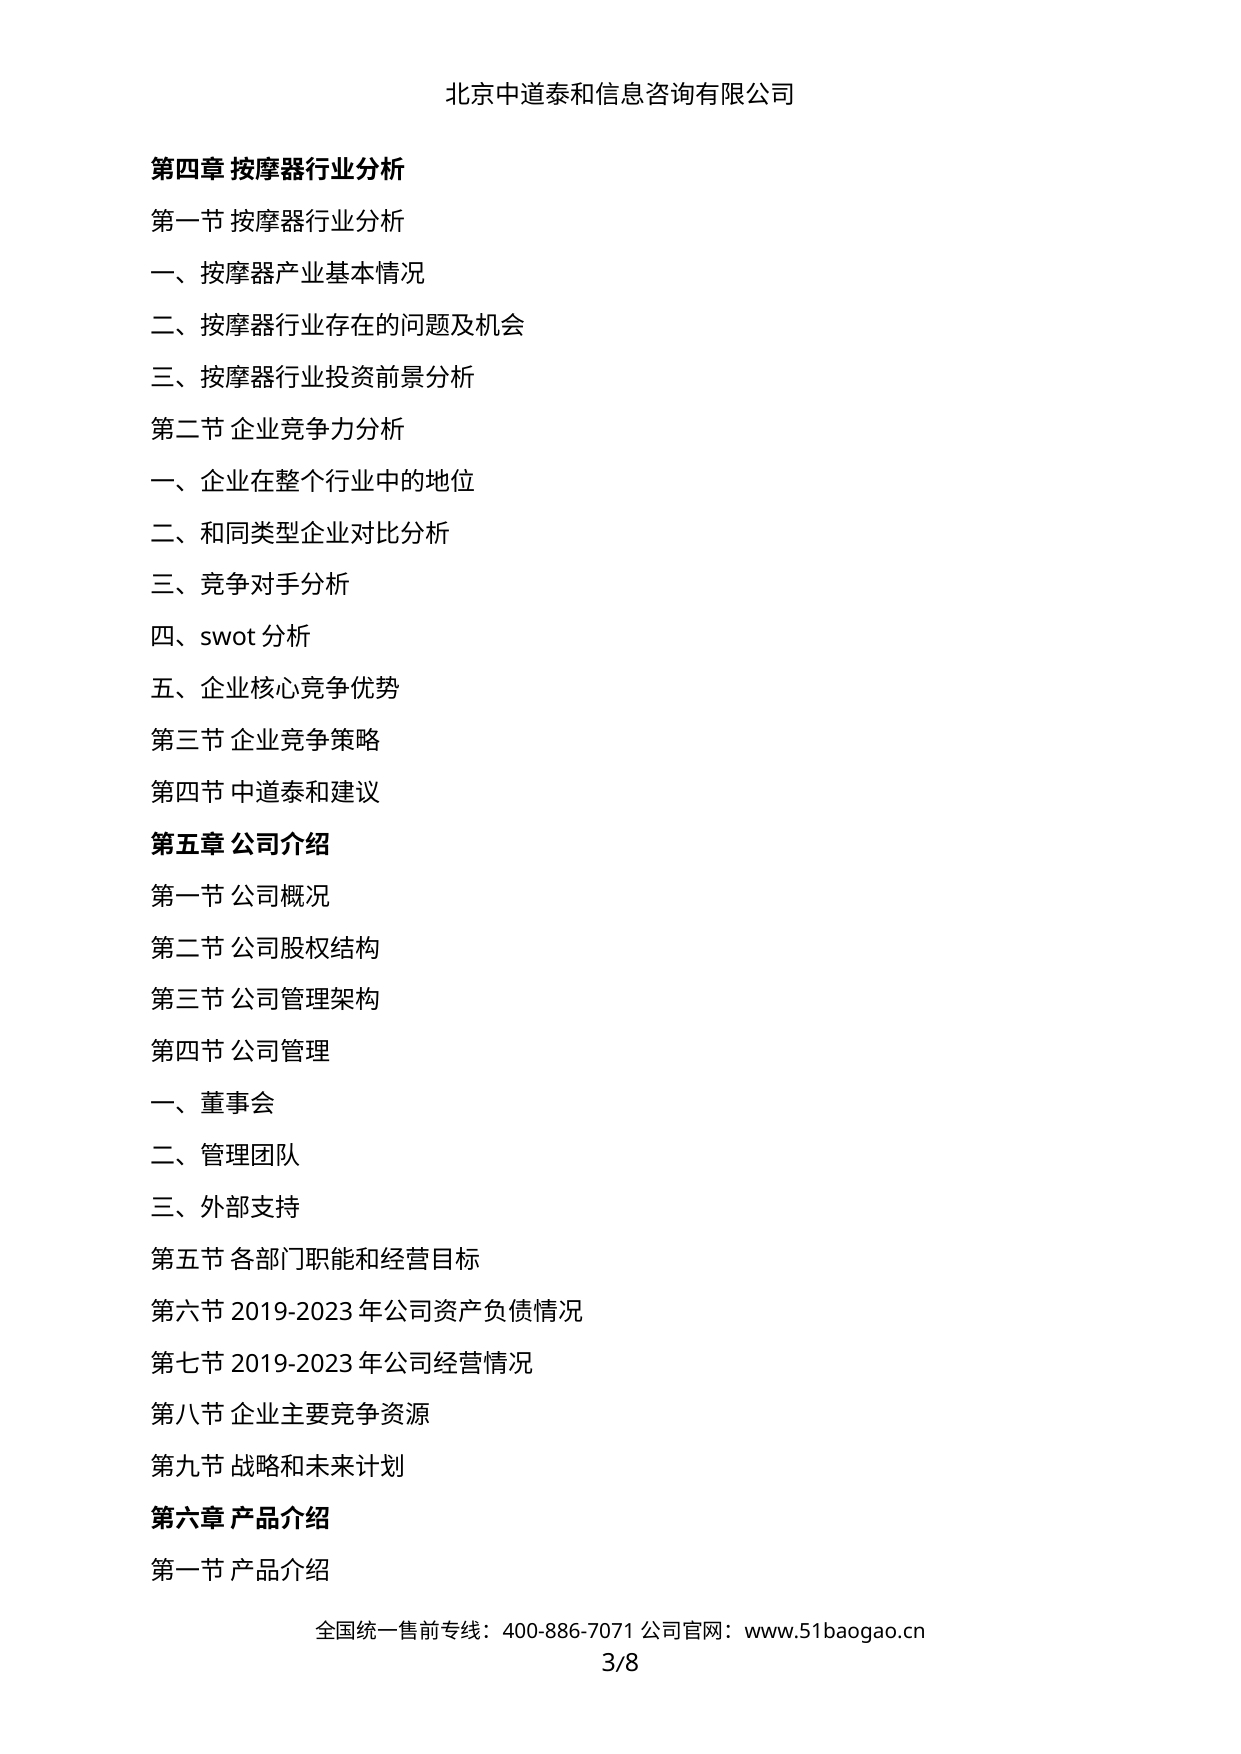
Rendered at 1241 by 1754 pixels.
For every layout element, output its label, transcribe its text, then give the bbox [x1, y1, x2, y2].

text 第四节 公司管理 [150, 1032, 1090, 1068]
text 三、按摩器行业投资前景分析 [150, 357, 1090, 394]
text 第四节 中道泰和建议 [150, 772, 1090, 809]
text 第五节 各部门职能和经营目标 [150, 1239, 1090, 1276]
text 第九节 战略和未来计划 [150, 1447, 1090, 1483]
text 第六节 2019-2023年公司资产负债情况 [150, 1291, 1090, 1327]
text 第七节 2019-2023年公司经营情况 [150, 1343, 1090, 1379]
text 三、竞争对手分析 [150, 565, 1090, 601]
text 二、按摩器行业存在的问题及机会 [150, 306, 1090, 342]
text 二、和同类型企业对比分析 [150, 513, 1090, 549]
text 第四章 按摩器行业分析 [150, 150, 1090, 186]
text 一、企业在整个行业中的地位 [150, 461, 1090, 497]
text 第六章 产品介绍 [150, 1499, 1090, 1535]
text 第二节 企业竞争力分析 [150, 409, 1090, 446]
text 第三节 企业竞争策略 [150, 721, 1090, 757]
text 五、企业核心竞争优势 [150, 669, 1090, 705]
text 三、外部支持 [150, 1187, 1090, 1224]
text 第一节 产品介绍 [150, 1551, 1090, 1587]
text 第二节 公司股权结构 [150, 928, 1090, 964]
text 第一节 公司概况 [150, 876, 1090, 912]
text 第五章 公司介绍 [150, 824, 1090, 861]
text 一、按摩器产业基本情况 [150, 254, 1090, 290]
text 第一节 按摩器行业分析 [150, 202, 1090, 238]
text 二、管理团队 [150, 1136, 1090, 1172]
text 第三节 公司管理架构 [150, 980, 1090, 1016]
text 第八节 企业主要竞争资源 [150, 1395, 1090, 1431]
text 一、董事会 [150, 1084, 1090, 1120]
text 四、swot分析 [150, 617, 1090, 653]
